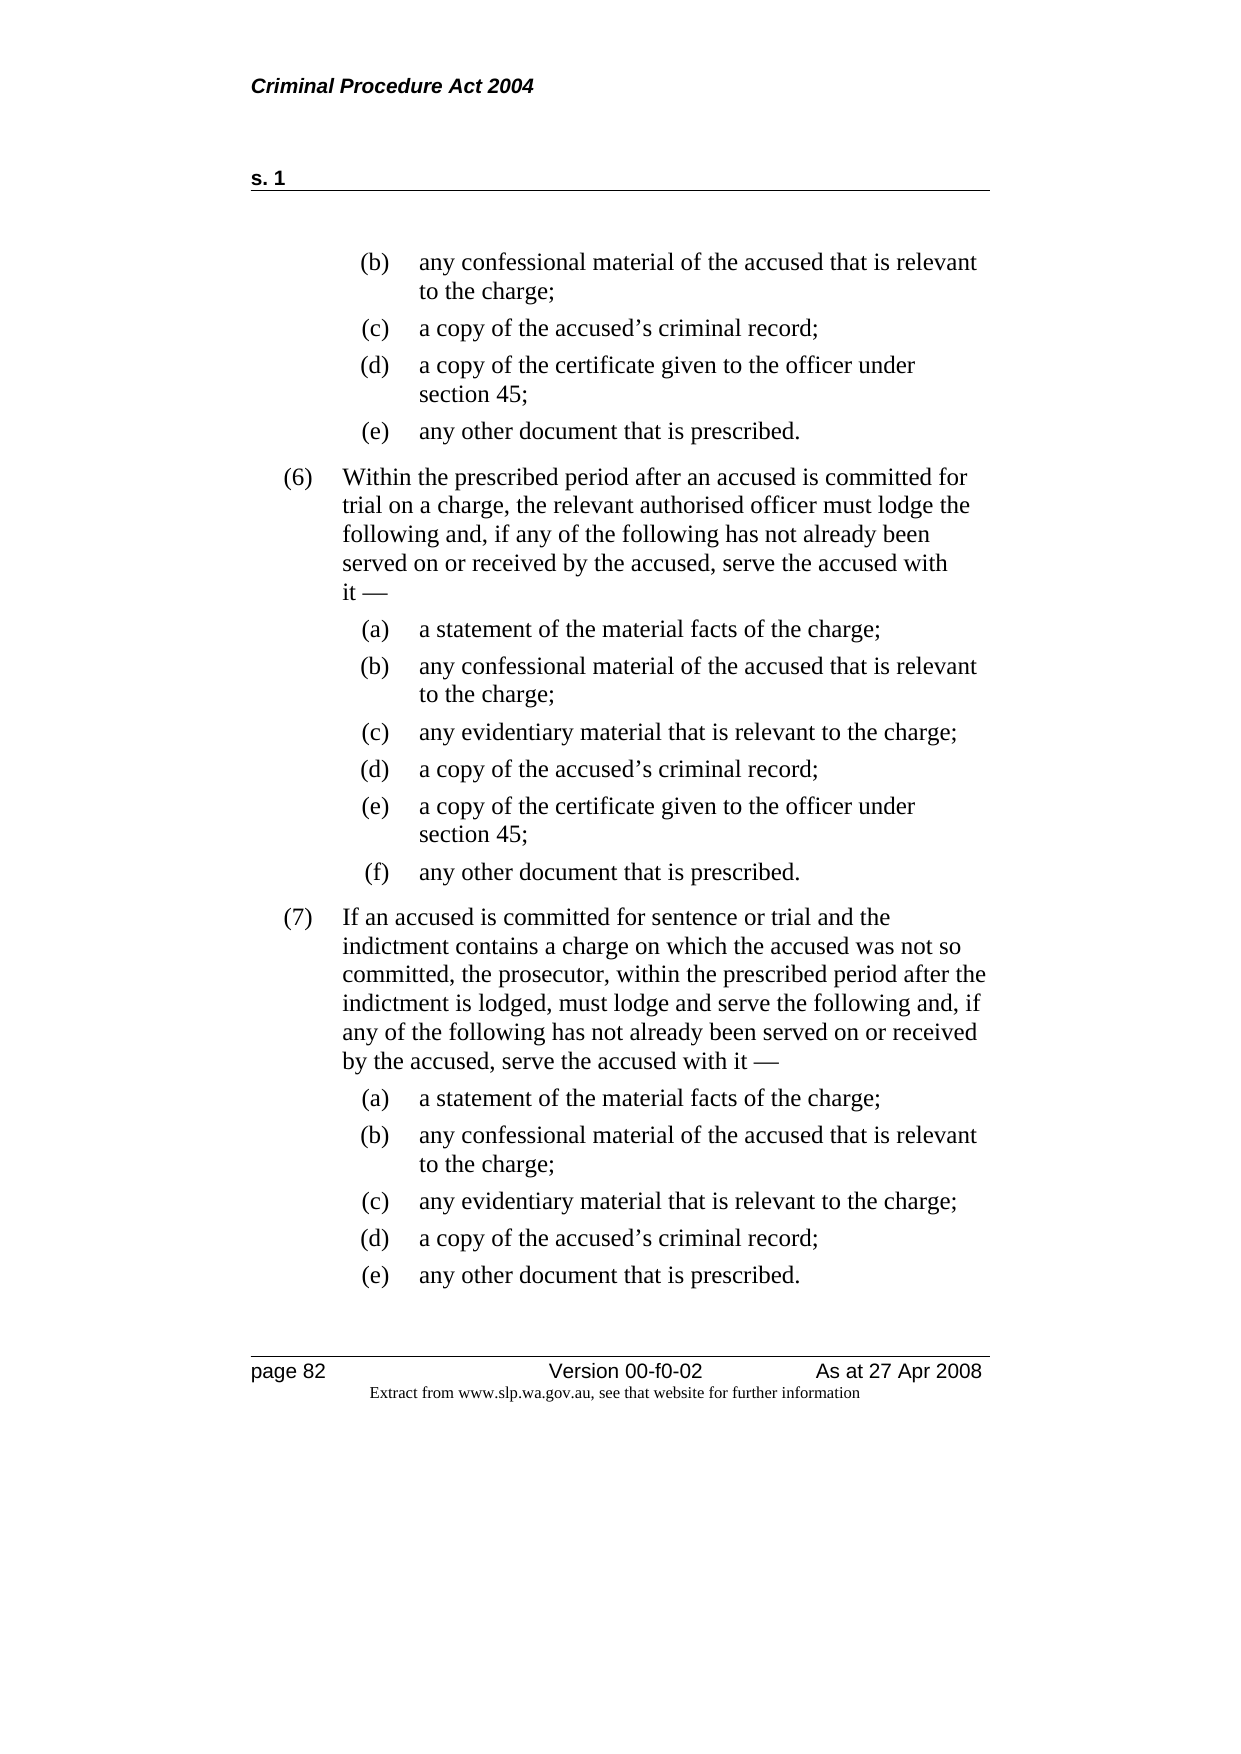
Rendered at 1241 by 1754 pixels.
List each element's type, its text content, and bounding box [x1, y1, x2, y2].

text (6) Within the prescribed period after an accused is committed for trial on a charge, the relevant authorised officer must lodge the following and, if any of the following has not already been served on or received by the accused, serve the accused with it — [251, 462, 990, 605]
text (a) a statement of the material facts of the charge; [251, 614, 990, 642]
text (7) If an accused is committed for sentence or trial and the indictment contains a charge on which the accused was not so committed, the prosecutor, within the prescribed period after the indictment is lodged, must lodge and serve the following and, if any of the following has not already been served on or received by the accused, serve the accused with it — [251, 902, 990, 1074]
text (e) a copy of the certificate given to the officer under section 45; [251, 791, 990, 848]
text (d) a copy of the certificate given to the officer under section 45; [251, 350, 990, 408]
text (b) any confessional material of the accused that is relevant to the charge; [251, 1120, 990, 1177]
text (e) any other document that is prescribed. [251, 1260, 990, 1289]
text (b) any confessional material of the accused that is relevant to the charge; [251, 247, 990, 305]
text (d) a copy of the accused’s criminal record; [251, 754, 990, 782]
text (a) a statement of the material facts of the charge; [251, 1083, 990, 1112]
text (d) a copy of the accused’s criminal record; [251, 1223, 990, 1252]
text (c) any evidentiary material that is relevant to the charge; [251, 717, 990, 745]
text (b) any confessional material of the accused that is relevant to the charge; [251, 651, 990, 708]
text (e) any other document that is prescribed. [251, 416, 990, 445]
text (c) any evidentiary material that is relevant to the charge; [251, 1186, 990, 1214]
text (c) a copy of the accused’s criminal record; [251, 313, 990, 342]
text (f) any other document that is prescribed. [251, 857, 990, 885]
